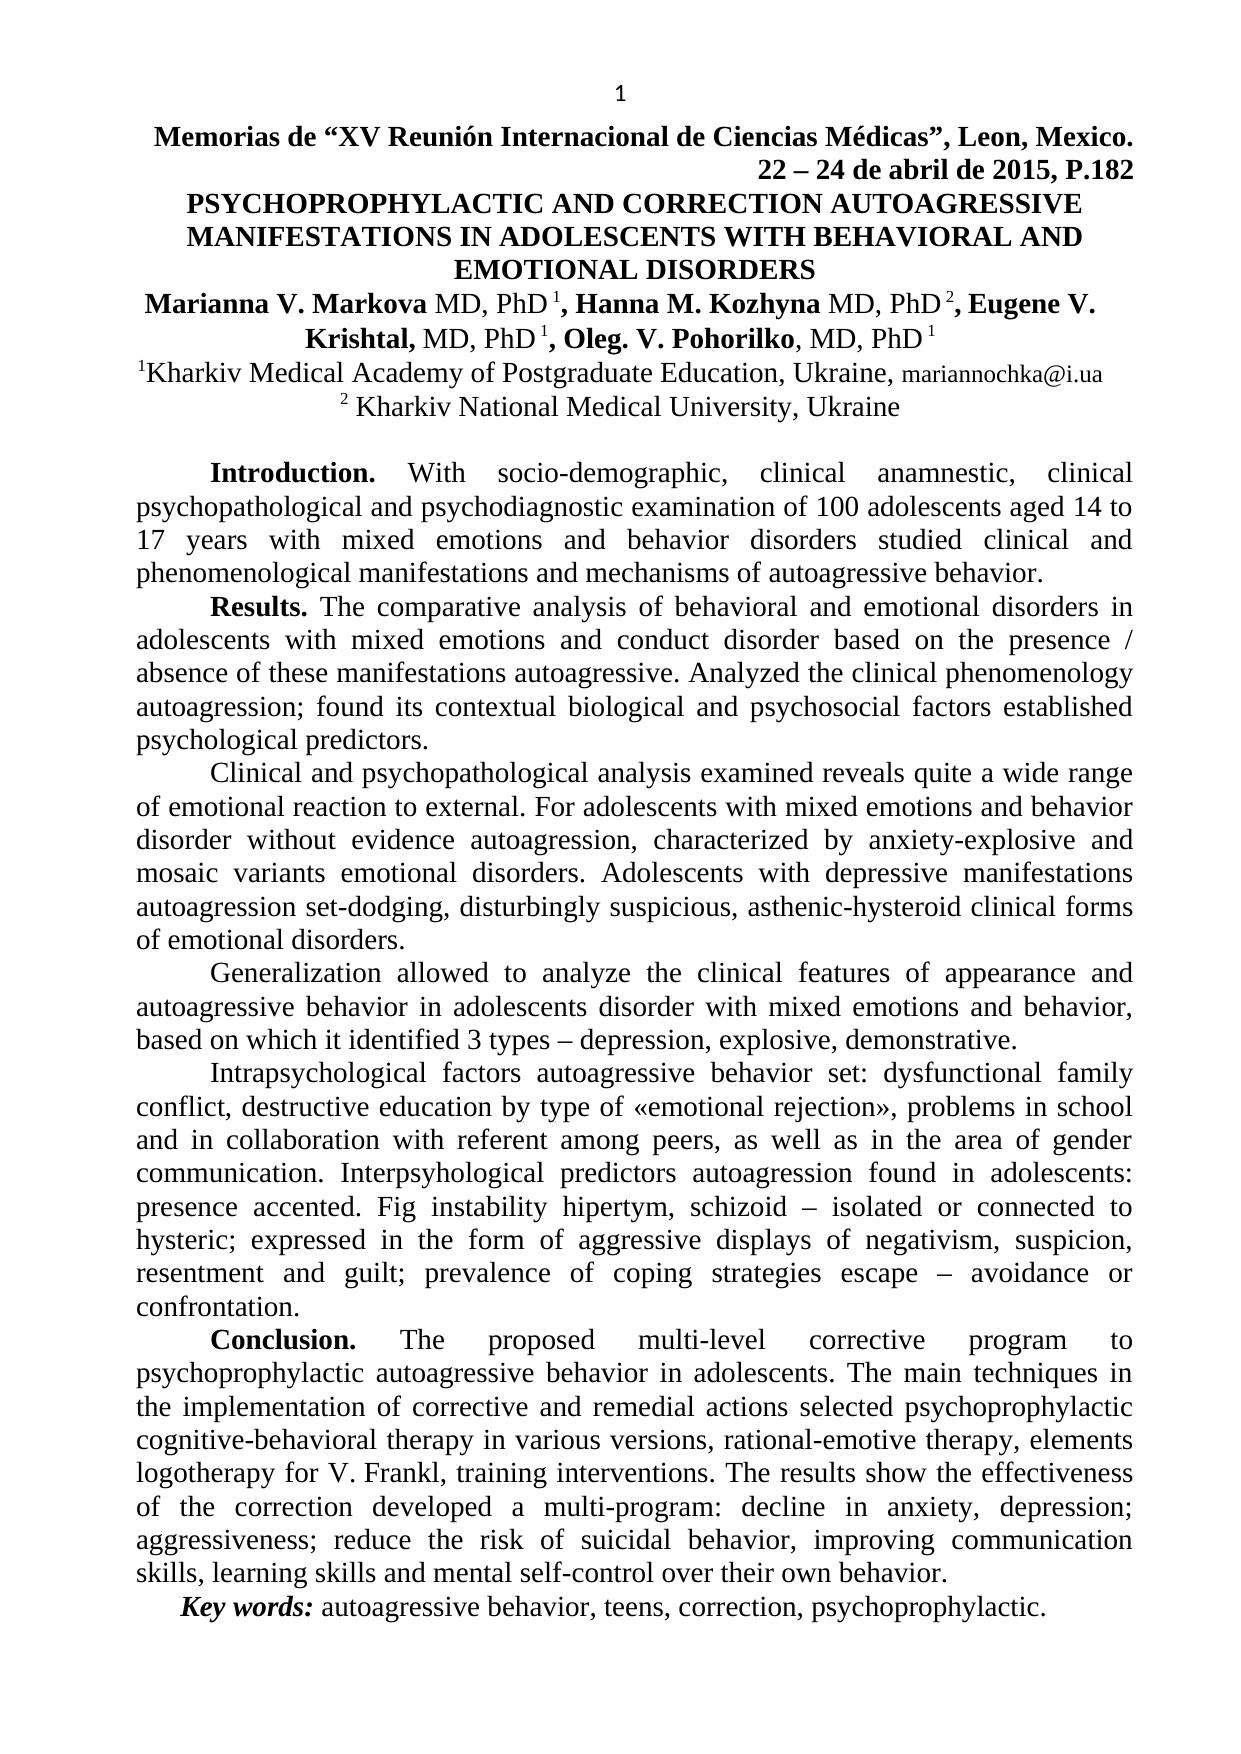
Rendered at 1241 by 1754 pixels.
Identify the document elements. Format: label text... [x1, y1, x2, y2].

text Clinical and psychopathological analysis examined reveals quite a wide range of emotional reaction to external. For adolescents with mixed emotions and behavior disorder without evidence autoagression, characterized by anxiety-explosive and mosaic variants emotional disorders. Adolescents with depressive manifestations autoagression set-dodging, disturbingly suspicious, asthenic-hysteroid clinical forms of emotional disorders. [136, 756, 1134, 956]
text Conclusion. The proposed multi-level corrective program to psychoprophylactic autoagressive behavior in adolescents. The main techniques in the implementation of corrective and remedial actions selected psychoprophylactic cognitive-behavioral therapy in various versions, rational-emotive therapy, elements logotherapy for V. Frankl, training interventions. The results show the effectiveness of the correction developed a multi-program: decline in anxiety, depression; aggressiveness; reduce the risk of suicidal behavior, improving communication skills, learning skills and mental self-control over their own behavior. [136, 1323, 1134, 1589]
text Memorias de “XV Reunión Internacional de Ciencias Médicas”, Leon, Mexico. 22 – 24 de abril de 2015, P.182 [136, 120, 1134, 186]
text Marianna V. Markova MD, PhD nna M. Kozhyna MD, PhD 2, Eugene V. Krishtal, MD, PhD 1, Oleg. V. , PhD 1 [106, 286, 1134, 356]
text 2 Kharkiv National Medical University, [106, 389, 1134, 423]
text Introduction. With socio-demographic, clinical anamnestic, clinical psychopathological and psychodiagnostic examination of 100 adolescents aged 14 to 17 years with mixed emotions and behavior disorders studied clinical and phenomenological manifestations and mechanisms of autoagressive behavior. [136, 456, 1134, 589]
text Generalization allowed to analyze the clinical features of appearance and autoagressive behavior in adolescents disorder with mixed emotions and behavior, based on which it identified 3 types – depression, explosive, demonstrative. [136, 956, 1134, 1056]
text Key words: autoagressive behavior, teens, correction, psychoprophylactic. [106, 1589, 1134, 1623]
text 1Kharkiv Medical Academy of Postgraduate Education, Ukraine, mariannochka@i.ua [106, 356, 1134, 389]
text Results. The comparative analysis of behavioral and emotional disorders in adolescents with mixed emotions and conduct disorder based on the presence / absence of these manifestations autoagressive. Analyzed the clinical phenomenology autoagression; found its contextual biological and psychosocial factors established psychological predictors. [136, 589, 1134, 756]
text PSYCHOPROPHYLACTIC AND CORRECTION AUTOAGRESSIVE MANIFESTATIONS IN ADOLESCENTS WITH BEHAVIORAL AND EMOTIONAL DISORDERS [136, 186, 1134, 286]
text Intrapsychological factors autoagressive behavior set: dysfunctional family conflict, destructive education by type of «emotional rejection», problems in school and in collaboration with referent among peers, as well as in the area of gender communication. Interpsyhological predictors autoagression found in adolescents: presence accented. Fig instability hipertym, schizoid – isolated or connected to hysteric; expressed in the form of aggressive displays of negativism, suspicion, resentment and guilt; prevalence of coping strategies escape – avoidance or confrontation. [136, 1056, 1134, 1323]
